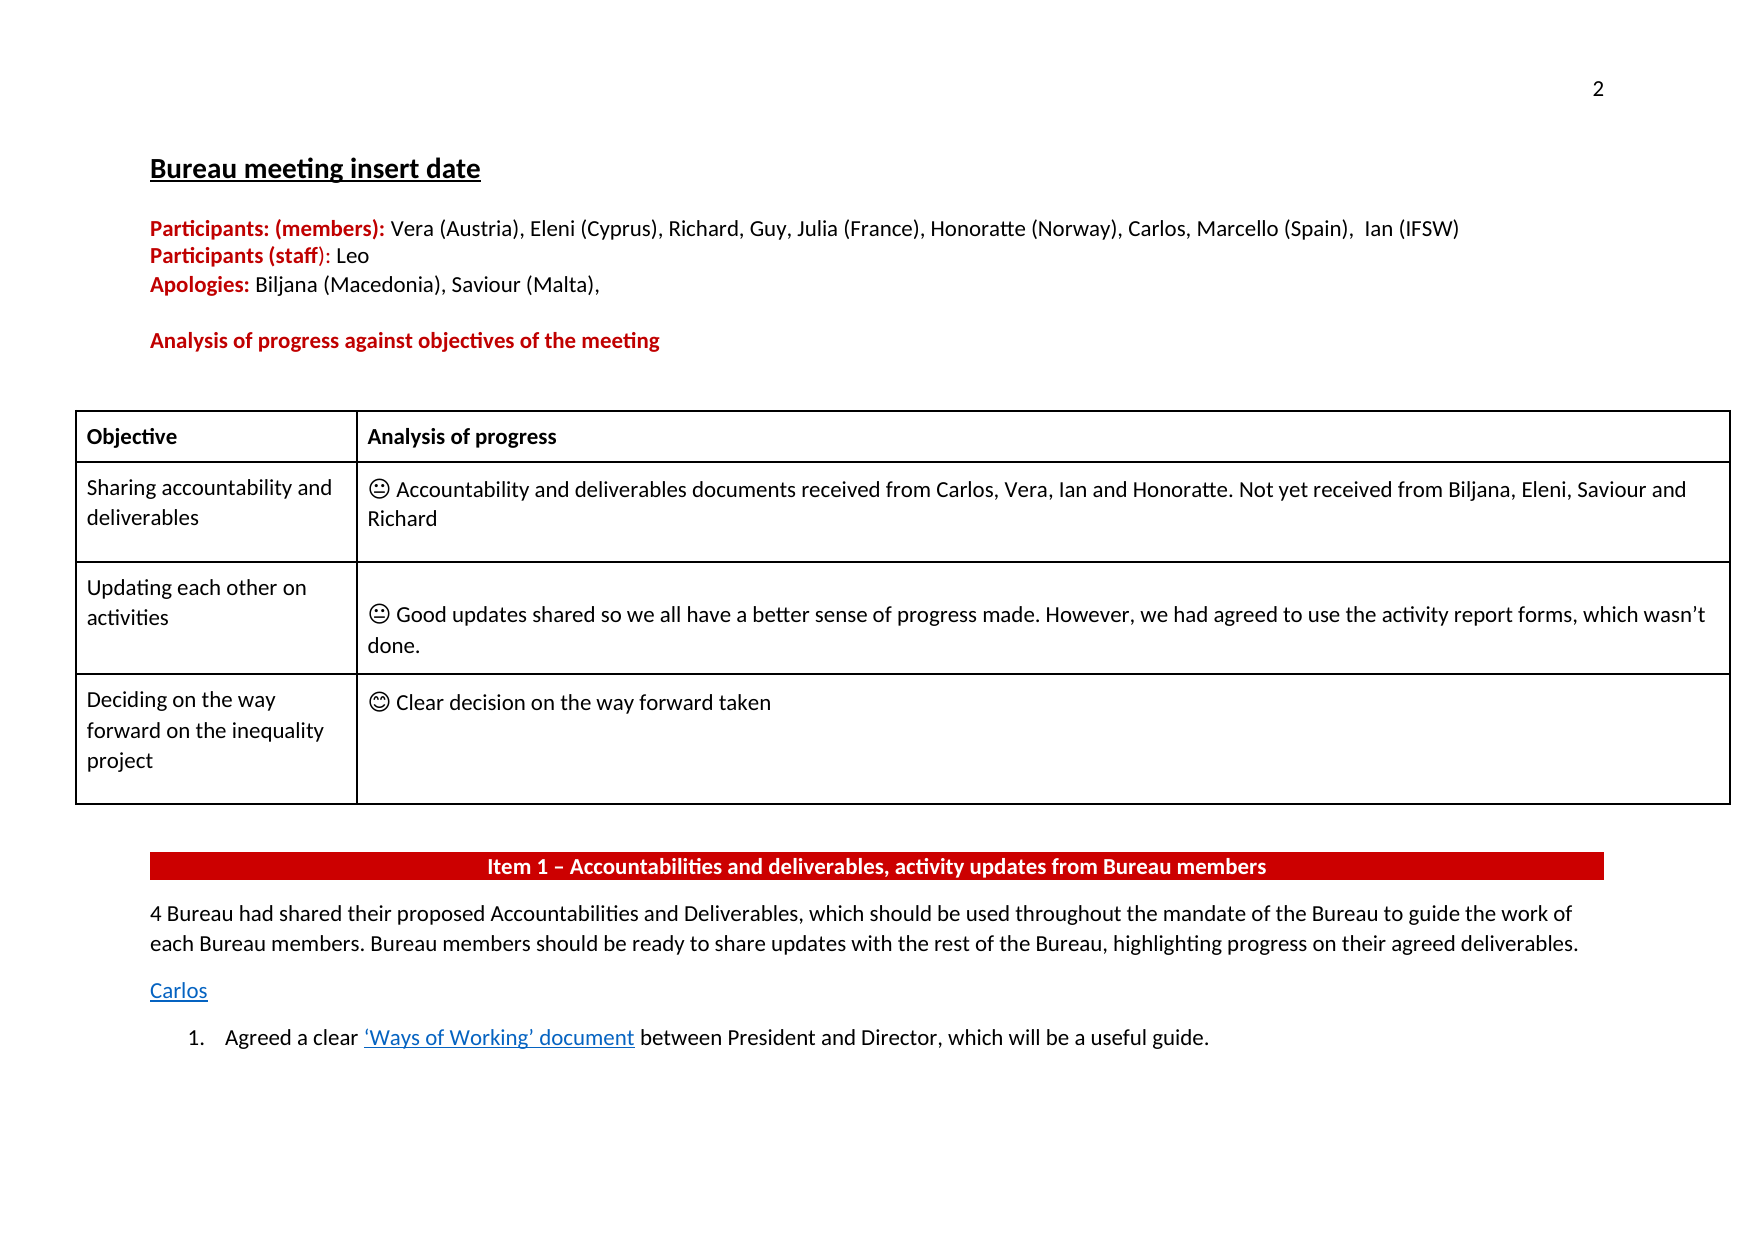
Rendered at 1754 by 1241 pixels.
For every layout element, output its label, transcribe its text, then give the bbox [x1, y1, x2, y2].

text Bureau meeting insert date [150, 150, 1604, 186]
table_cell 😐 Good updates shared so we all have a better sense of progress made. However, we had agreed to use the activity report forms, which wasn’t done. [358, 563, 1729, 673]
table_cell Updating each other on activities [77, 563, 356, 673]
text Item 1 – Accountabilities and deliverables, activity updates from Bureau members [150, 852, 1604, 880]
table_cell Sharing accountability and deliverables [77, 463, 356, 561]
text Analysis of progress against objectives of the meeting [150, 326, 1604, 354]
text Carlos [150, 976, 1604, 1004]
table_cell Deciding on the way forward on the inequality project [77, 675, 356, 803]
text Apologies: Biljana (Macedonia), Saviour (Malta), [150, 270, 1604, 298]
text 4 Bureau had shared their proposed Accountabilities and Deliverables, which should be used throughout the mandate of the Bureau to guide the work of each Bureau members. Bureau members should be ready to share updates with the rest of the Bureau, highlighting progress on their agreed deliverables. [150, 899, 1604, 957]
table_cell 😐 Accountability and deliverables documents received from Carlos, Vera, Ian and Honoratte. Not yet received from Biljana, Eleni, Saviour and Richard [358, 463, 1729, 561]
list Agreed a clear ‘Ways of Working’ document between President and Director, which will be a useful guide. [187, 1023, 1604, 1051]
table_cell Clear decision on the way forward taken [358, 675, 1729, 803]
table_header Objective [77, 412, 356, 461]
text Participants: (members): Vera (Austria), Eleni (Cyprus), Richard, Guy, Julia (France), Honoratte (Norway), Carlos, Marcello (Spain), Ian (IFSW) [150, 214, 1604, 242]
table_header Analysis of progress [358, 412, 1729, 461]
text Participants (staff): Leo [150, 242, 1604, 270]
